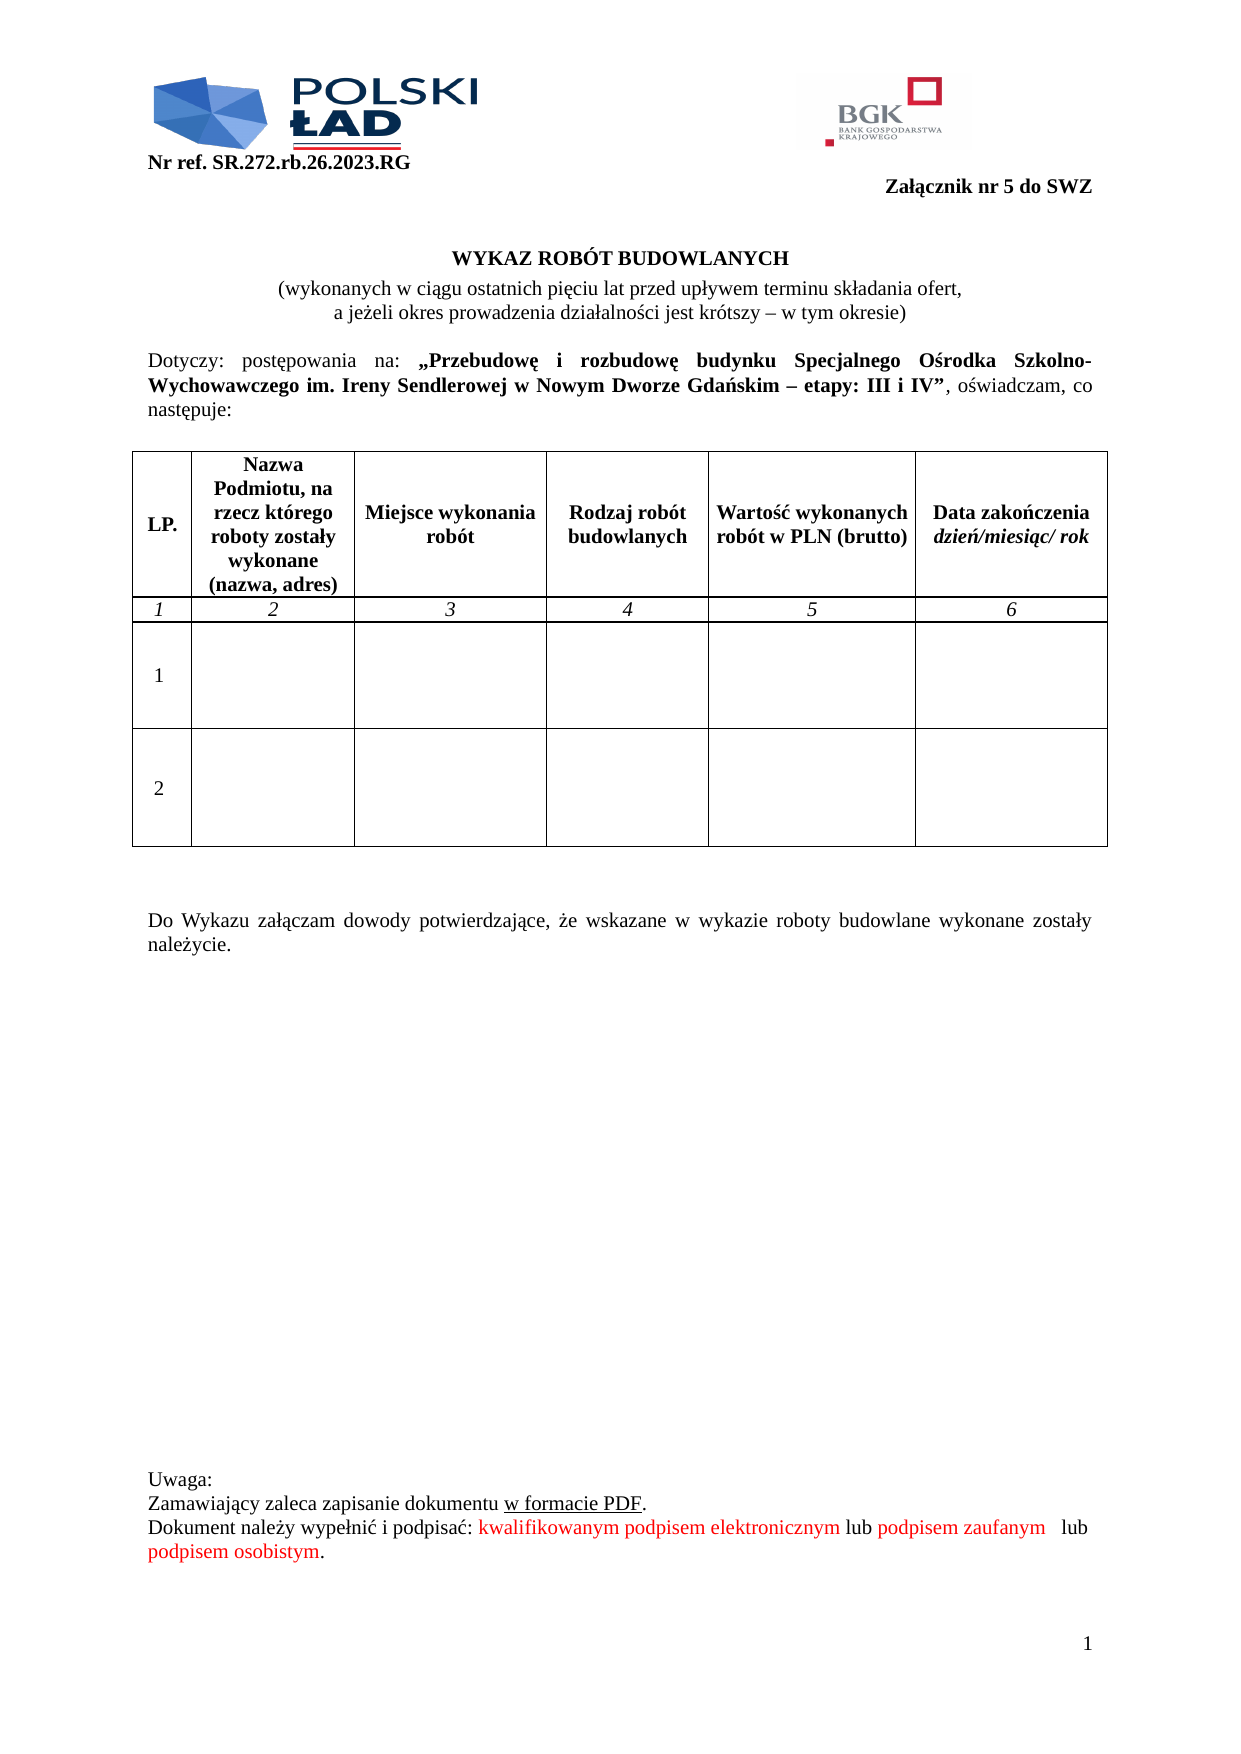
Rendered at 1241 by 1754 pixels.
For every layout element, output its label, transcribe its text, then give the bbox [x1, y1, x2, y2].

table_cell 4 [547, 598, 708, 621]
text Dokument należy wypełnić i podpisać: kwalifikowanym podpisem elektronicznym lub podpisem zaufanym lub [148, 1515, 1093, 1539]
table_header Miejsce wykonania robót [355, 452, 546, 596]
table_cell 2 [133, 729, 191, 846]
table_cell 5 [709, 598, 915, 621]
text Uwaga: [148, 1467, 1093, 1491]
table_cell [192, 623, 354, 728]
table_cell 2 [192, 598, 354, 621]
table_cell [355, 729, 546, 846]
table_cell [355, 623, 546, 728]
table_cell [916, 729, 1107, 846]
table_cell 1 [133, 623, 191, 728]
table_cell [916, 623, 1107, 728]
text WYKAZ ROBÓT BUDOWLANYCH [148, 246, 1093, 270]
text Załącznik nr 5 do SWZ [148, 174, 1093, 198]
table_header Rodzaj robót budowlanych [547, 452, 708, 596]
picture [795, 73, 972, 150]
table_header Wartość wykonanych robót w PLN (brutto) [709, 452, 915, 596]
table_cell [547, 623, 708, 728]
table_header Data zakończenia dzień/miesiąc/ rok [916, 452, 1107, 596]
table_header Nazwa Podmiotu, na rzecz którego roboty zostały wykonane (nazwa, adres) [192, 452, 354, 596]
picture [153, 77, 477, 150]
table_cell 1 [133, 598, 191, 621]
table_cell [192, 729, 354, 846]
text (wykonanych w ciągu ostatnich pięciu lat przed upływem terminu składania ofert, [148, 276, 1093, 300]
text Nr ref. SR.272.rb.26.2023.RG [148, 150, 1093, 174]
table_cell [709, 623, 915, 728]
table_cell [709, 729, 915, 846]
text podpisem osobistym. [148, 1539, 1093, 1563]
table_cell [547, 729, 708, 846]
text Dotyczy: postępowania na: „Przebudowę i rozbudowę budynku Specjalnego Ośrodka Szkolno-Wychowawczego im. Ireny Sendlerowej w Nowym Dworze Gdańskim – etapy: III i IV”, oświadczam, co następuje: [148, 348, 1093, 421]
text Do Wykazu załączam dowody potwierdzające, że wskazane w wykazie roboty budowlane wykonane zostały należycie. [148, 907, 1093, 956]
table_cell 6 [916, 598, 1107, 621]
text a jeżeli okres prowadzenia działalności jest krótszy – w tym okresie) [148, 300, 1093, 324]
table_cell 3 [355, 598, 546, 621]
table_header LP. [133, 452, 191, 596]
text Zamawiający zaleca zapisanie dokumentu w formacie PDF. [148, 1491, 1093, 1515]
